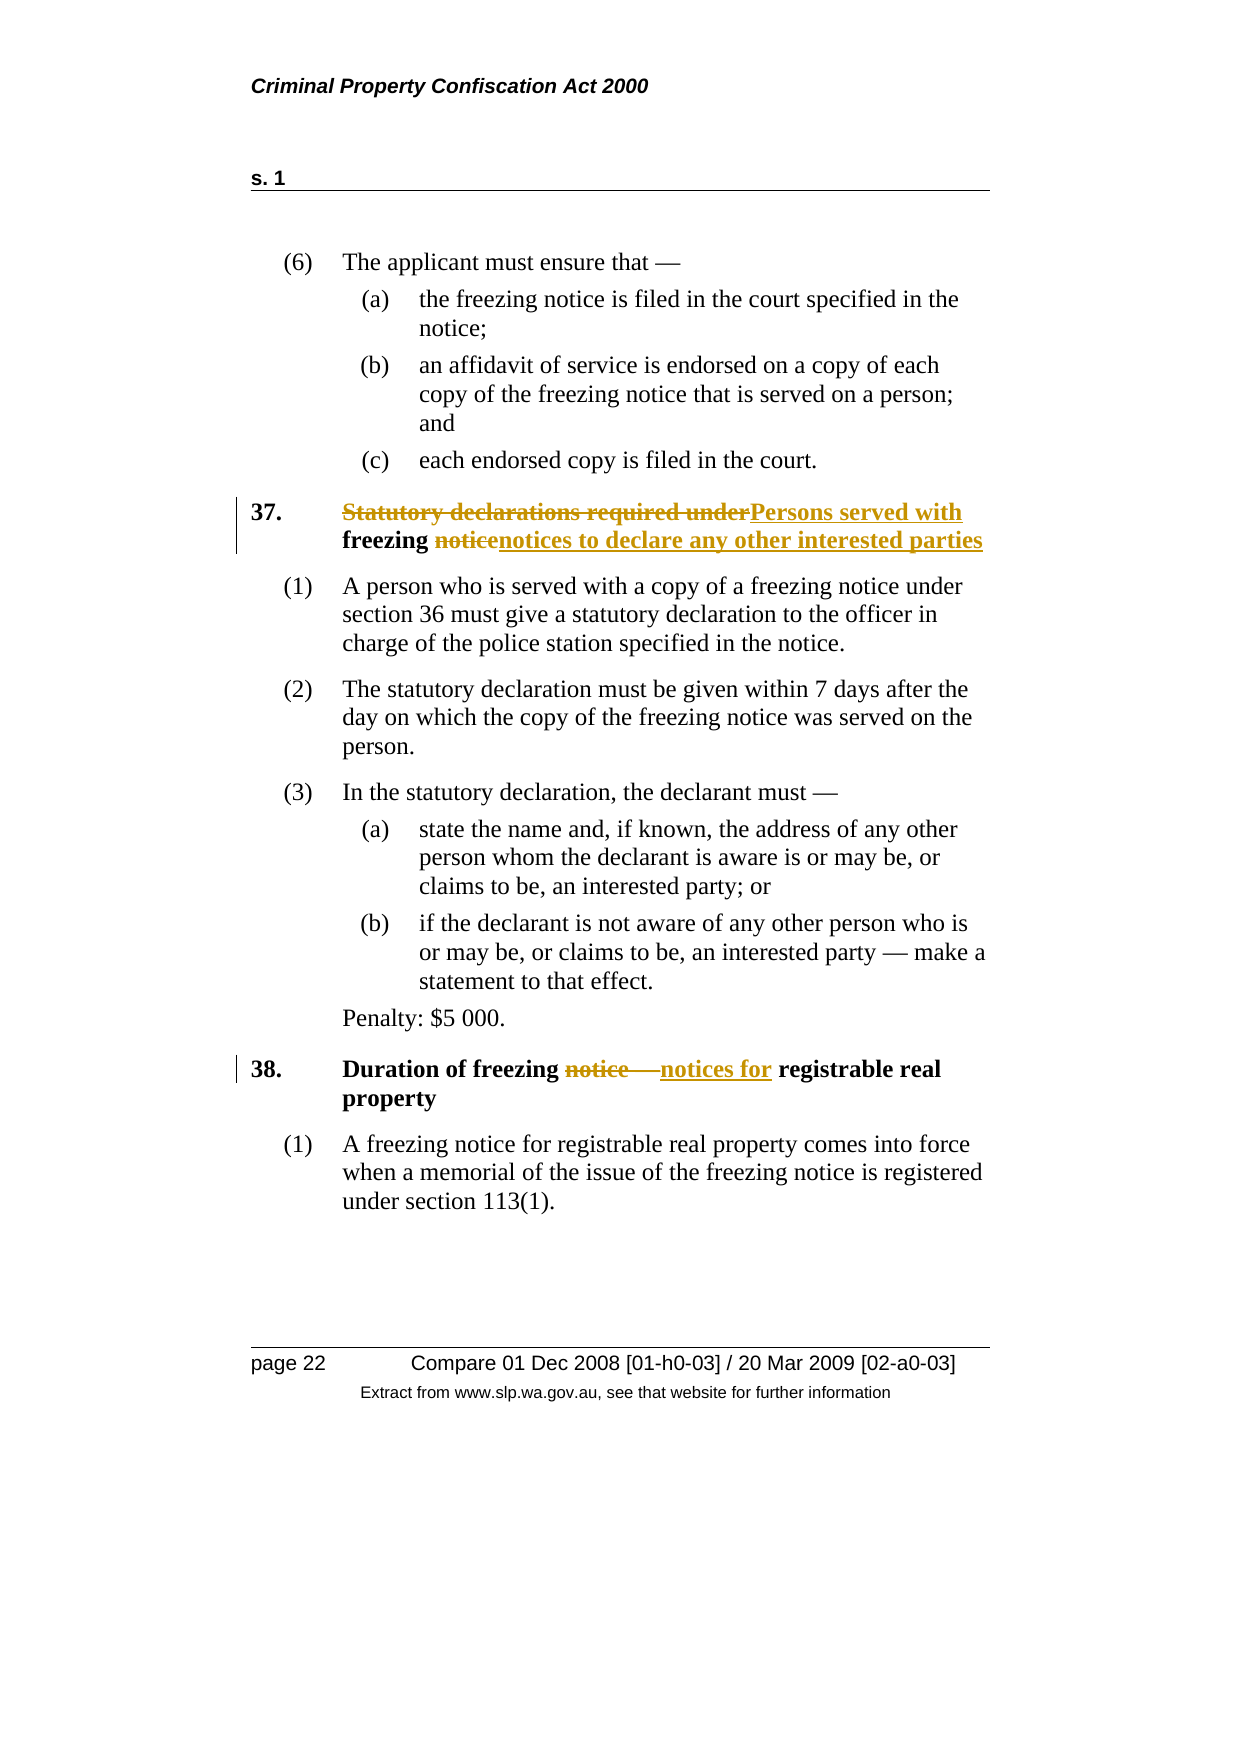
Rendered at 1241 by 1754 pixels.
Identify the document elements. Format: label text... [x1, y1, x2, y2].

text (a) state the name and, if known, the address of any other person whom the declarant is aware is or may be, or claims to be, an interested party; or [251, 814, 990, 900]
text (2) The statutory declaration must be given within 7 days after the day on which the copy of the freezing notice was served on the person. [251, 674, 990, 760]
text (1) A freezing notice for registrable real property comes into force when a memorial of the issue of the freezing notice is registered under section 113(1). [251, 1129, 990, 1215]
text Penalty: $5 000. [251, 1003, 990, 1032]
subtitle 37. freezing [251, 497, 990, 554]
text (1) A person who is served with a copy of a freezing notice under section 36 must give a statutory declaration to the officer in charge of the police station specified in the notice. [251, 571, 990, 657]
text (c) each endorsed copy is filed in the court. [251, 445, 990, 474]
subtitle 38. Duration of freezing registrable real property [251, 1054, 990, 1112]
text (3) In the statutory declaration, the declarant must — [251, 777, 990, 805]
text (a) the freezing notice is filed in the court specified in the notice; [251, 284, 990, 342]
text (b) if the declarant is not aware of any other person who is or may be, or claims to be, an interested party — make a statement to that effect. [251, 908, 990, 994]
text (6) The applicant must ensure that — [251, 247, 990, 276]
text (b) an affidavit of service is endorsed on a copy of each copy of the freezing notice that is served on a person; and [251, 350, 990, 437]
